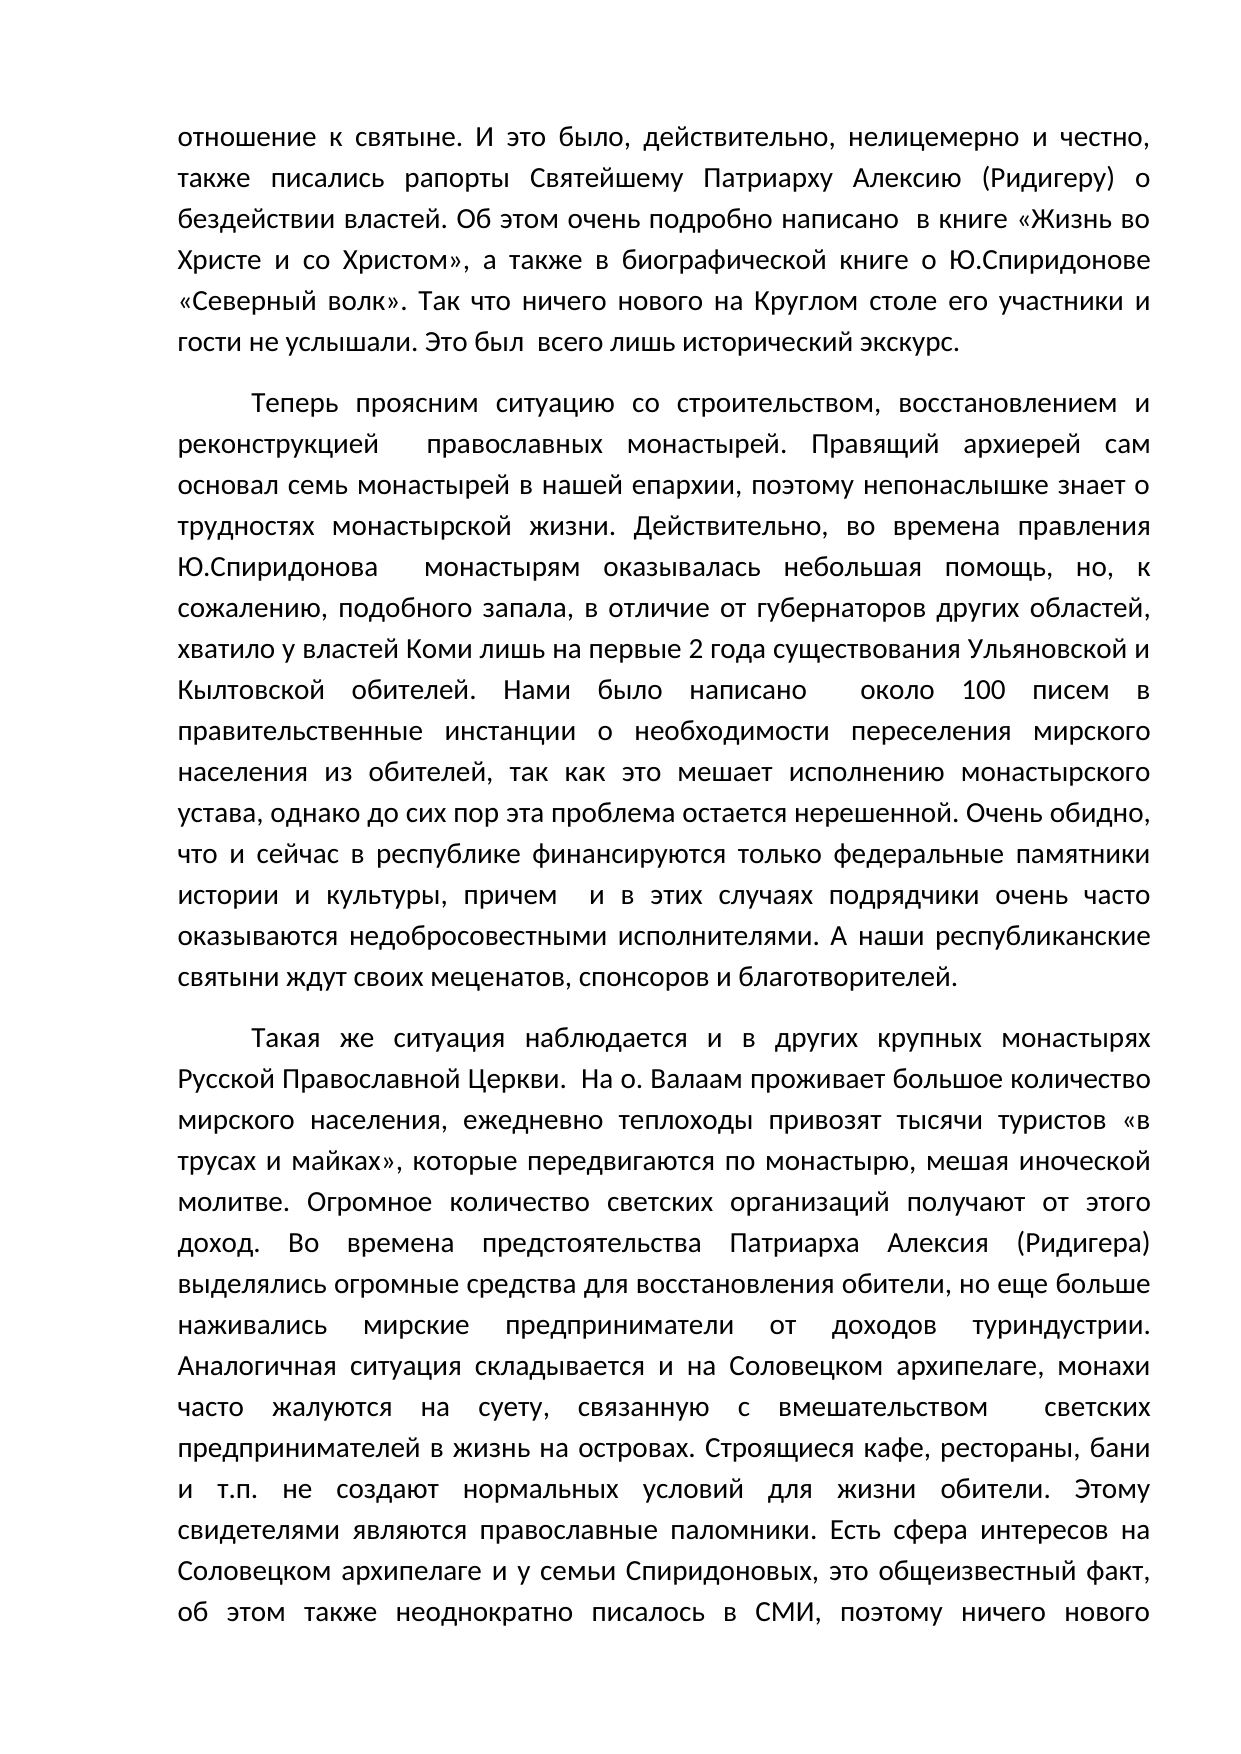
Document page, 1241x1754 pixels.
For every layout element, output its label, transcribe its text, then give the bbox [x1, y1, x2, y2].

text Теперь проясним ситуацию со строительством, восстановлением и реконструкцией православных монастырей. Правящий архиерей сам основал семь монастырей в нашей епархии, поэтому непонаслышке знает о трудностях монастырской жизни. Действительно, во времена правления Ю.Спиридонова монастырям оказывалась небольшая помощь, но, к сожалению, подобного запала, в отличие от губернаторов других областей, хватило у властей Коми лишь на первые 2 года существования Ульяновской и Кылтовской обителей. Нами было написано около 100 писем в правительственные инстанции о необходимости переселения мирского населения из обителей, так как это мешает исполнению монастырского устава, однако до сих пор эта проблема остается нерешенной. Очень обидно, что и сейчас в республике финансируются только федеральные памятники истории и культуры, причем и в этих случаях подрядчики очень часто оказываются недобросовестными исполнителями. А наши республиканские святыни ждут своих меценатов, спонсоров и благотворителей. [177, 384, 1152, 993]
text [177, 118, 1152, 358]
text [177, 1019, 1152, 1628]
